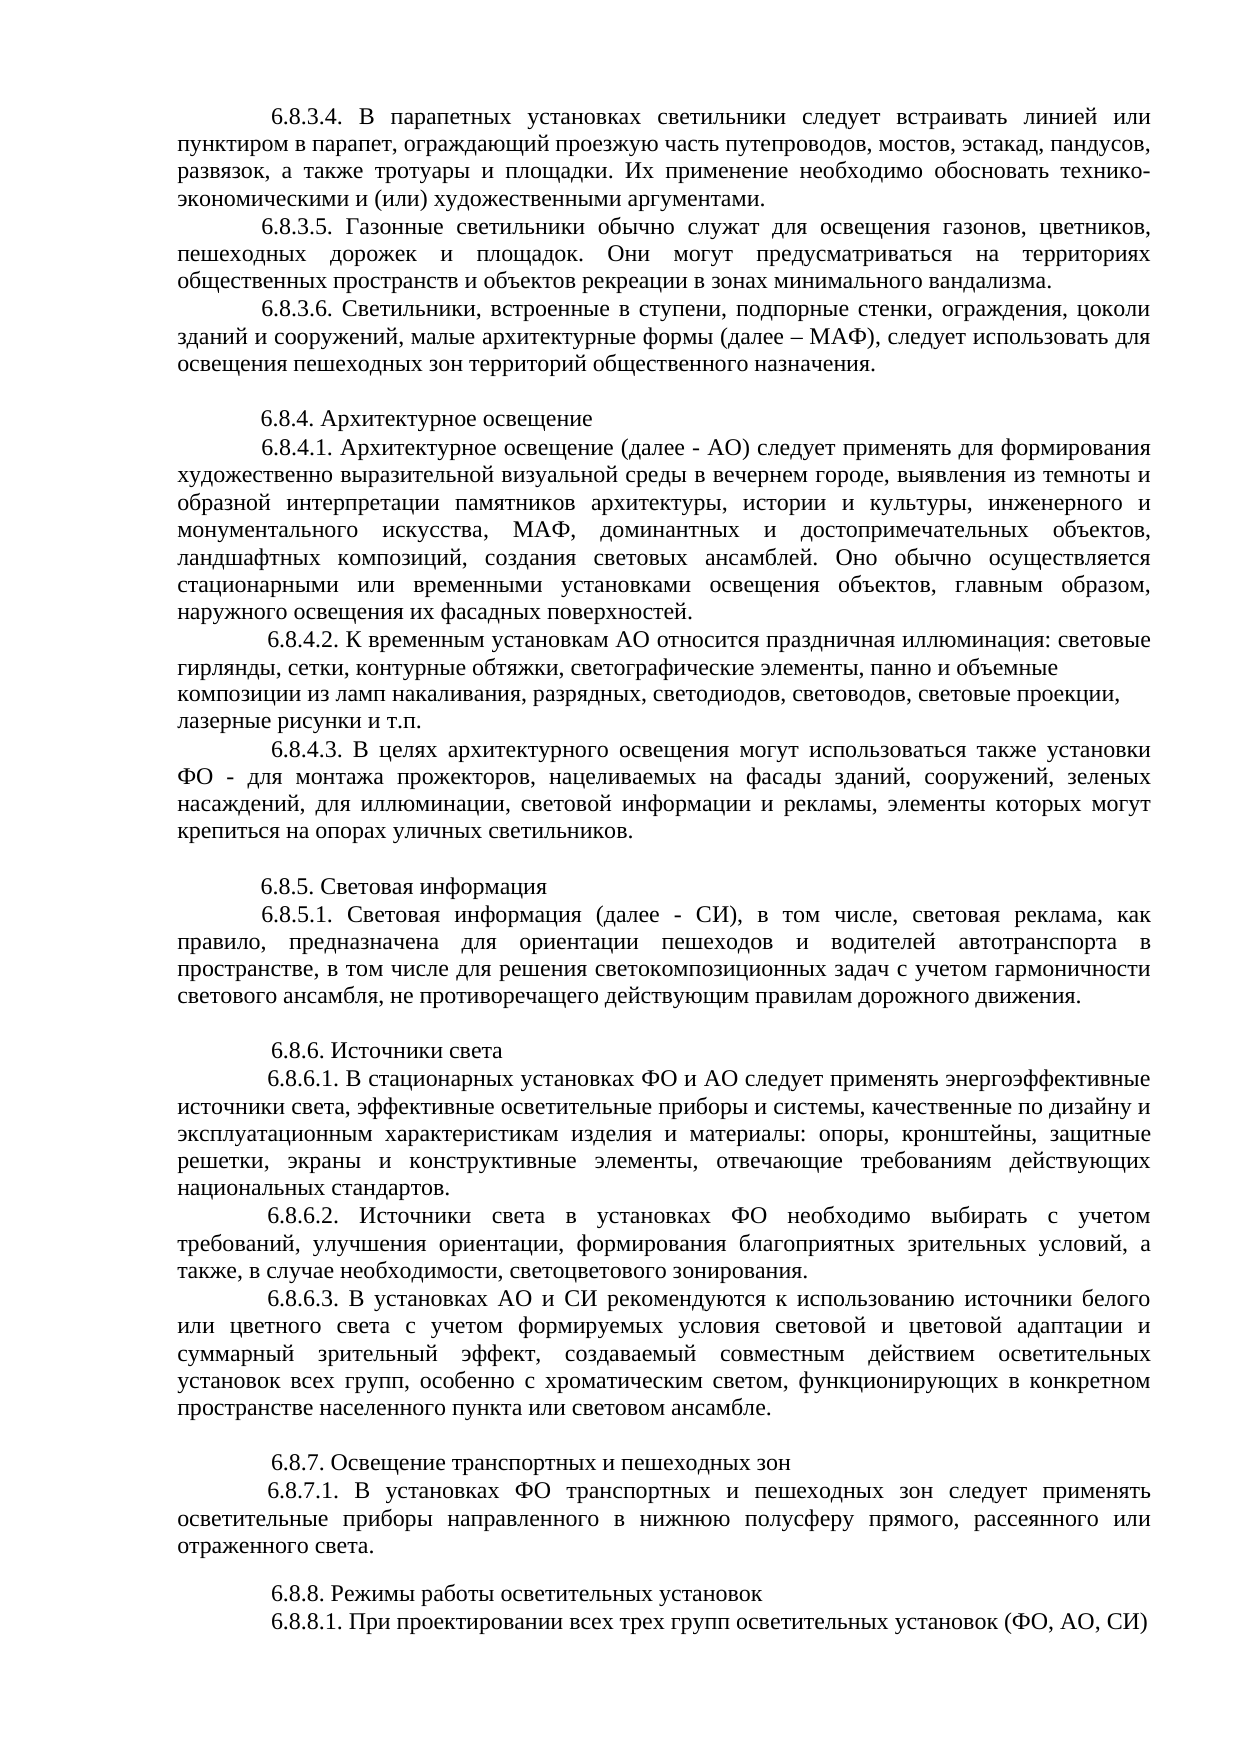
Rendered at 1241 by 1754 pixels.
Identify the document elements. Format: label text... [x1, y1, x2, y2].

text 6.8.4.1. Архитектурное освещение (далее - АО) следует применять для формирования художественно выразительной визуальной среды в вечернем городе, выявления из темноты и образной интерпретации памятников архитектуры, истории и культуры, инженерного и монументального искусства, МАФ, доминантных и достопримечательных объектов, ландшафтных композиций, создания световых ансамблей. Оно обычно осуществляется стационарными или временными установками освещения объектов, главным образом, наружного освещения их фасадных поверхностей. [177, 433, 1152, 625]
text 6.8.4.2. К временным установкам АО относится праздничная иллюминация: световые гирлянды, сетки, контурные обтяжки, светографические элементы, панно и объемные [177, 626, 1152, 680]
text 6.8.6.3. В установках АО и СИ рекомендуются к использованию источники белого или цветного света с учетом формируемых условия световой и цветовой адаптации и суммарный зрительный эффект, создаваемый совместным действием осветительных установок всех групп, особенно с хроматическим светом, функционирующих в конкретном пространстве населенного пункта или световом ансамбле. [177, 1285, 1152, 1420]
text 6.8.3.6. Светильники, встроенные в ступени, подпорные стенки, ограждения, цоколи зданий и сооружений, малые архитектурные формы (далее – МАФ), следует использовать для освещения пешеходных зон территорий общественного назначения. [177, 295, 1152, 376]
text 6.8.5. Световая информация [260, 872, 1152, 899]
text 6.8.8.1. При проектировании всех трех групп осветительных установок (ФО, АО, СИ) [271, 1607, 1152, 1634]
text 6.8.5.1. Световая информация (далее - СИ), в том числе, световая реклама, как правило, предназначена для ориентации пешеходов и водителей автотранспорта в пространстве, в том числе для решения светокомпозиционных задач с учетом гармоничности светового ансамбля, не противоречащего действующим правилам дорожного движения. [177, 901, 1152, 1009]
text 6.8.6. Источники света [271, 1036, 1152, 1064]
text 6.8.3.5. Газонные светильники обычно служат для освещения газонов, цветников, пешеходных дорожек и площадок. Они могут предусматриваться на территориях общественных пространств и объектов рекреации в зонах минимального вандализма. [177, 213, 1152, 294]
text 6.8.8. Режимы работы осветительных установок [271, 1579, 1152, 1607]
text 6.8.7.1. В установках ФО транспортных и пешеходных зон следует применять осветительные приборы направленного в нижнюю полусферу прямого, рассеянного или отраженного света. [177, 1477, 1152, 1558]
text 6.8.4.3. В целях архитектурного освещения могут использоваться также установки ФО - для монтажа прожекторов, нацеливаемых на фасады зданий, сооружений, зеленых насаждений, для иллюминации, световой информации и рекламы, элементы которых могут крепиться на опорах уличных светильников. [177, 735, 1152, 844]
text 6.8.7. Освещение транспортных и пешеходных зон [271, 1448, 1152, 1476]
text 6.8.3.4. В парапетных установках светильники следует встраивать линией или пунктиром в парапет, ограждающий проезжую часть путепроводов, мостов, эстакад, пандусов, развязок, а также тротуары и площадки. Их применение необходимо обосновать технико-экономическими и (или) художественными аргументами. [177, 103, 1152, 211]
text композиции из ламп накаливания, разрядных, светодиодов, световодов, световые проекции, лазерные рисунки и т.п. [177, 680, 1139, 734]
text 6.8.6.1. В стационарных установках ФО и АО следует применять энергоэффективные источники света, эффективные осветительные приборы и системы, качественные по дизайну и эксплуатационным характеристикам изделия и материалы: опоры, кронштейны, защитные решетки, экраны и конструктивные элементы, отвечающие требованиям действующих национальных стандартов. [177, 1065, 1152, 1201]
text 6.8.6.2. Источники света в установках ФО необходимо выбирать с учетом требований, улучшения ориентации, формирования благоприятных зрительных условий, а также, в случае необходимости, светоцветового зонирования. [177, 1202, 1152, 1283]
text 6.8.4. Архитектурное освещение [260, 404, 1152, 432]
